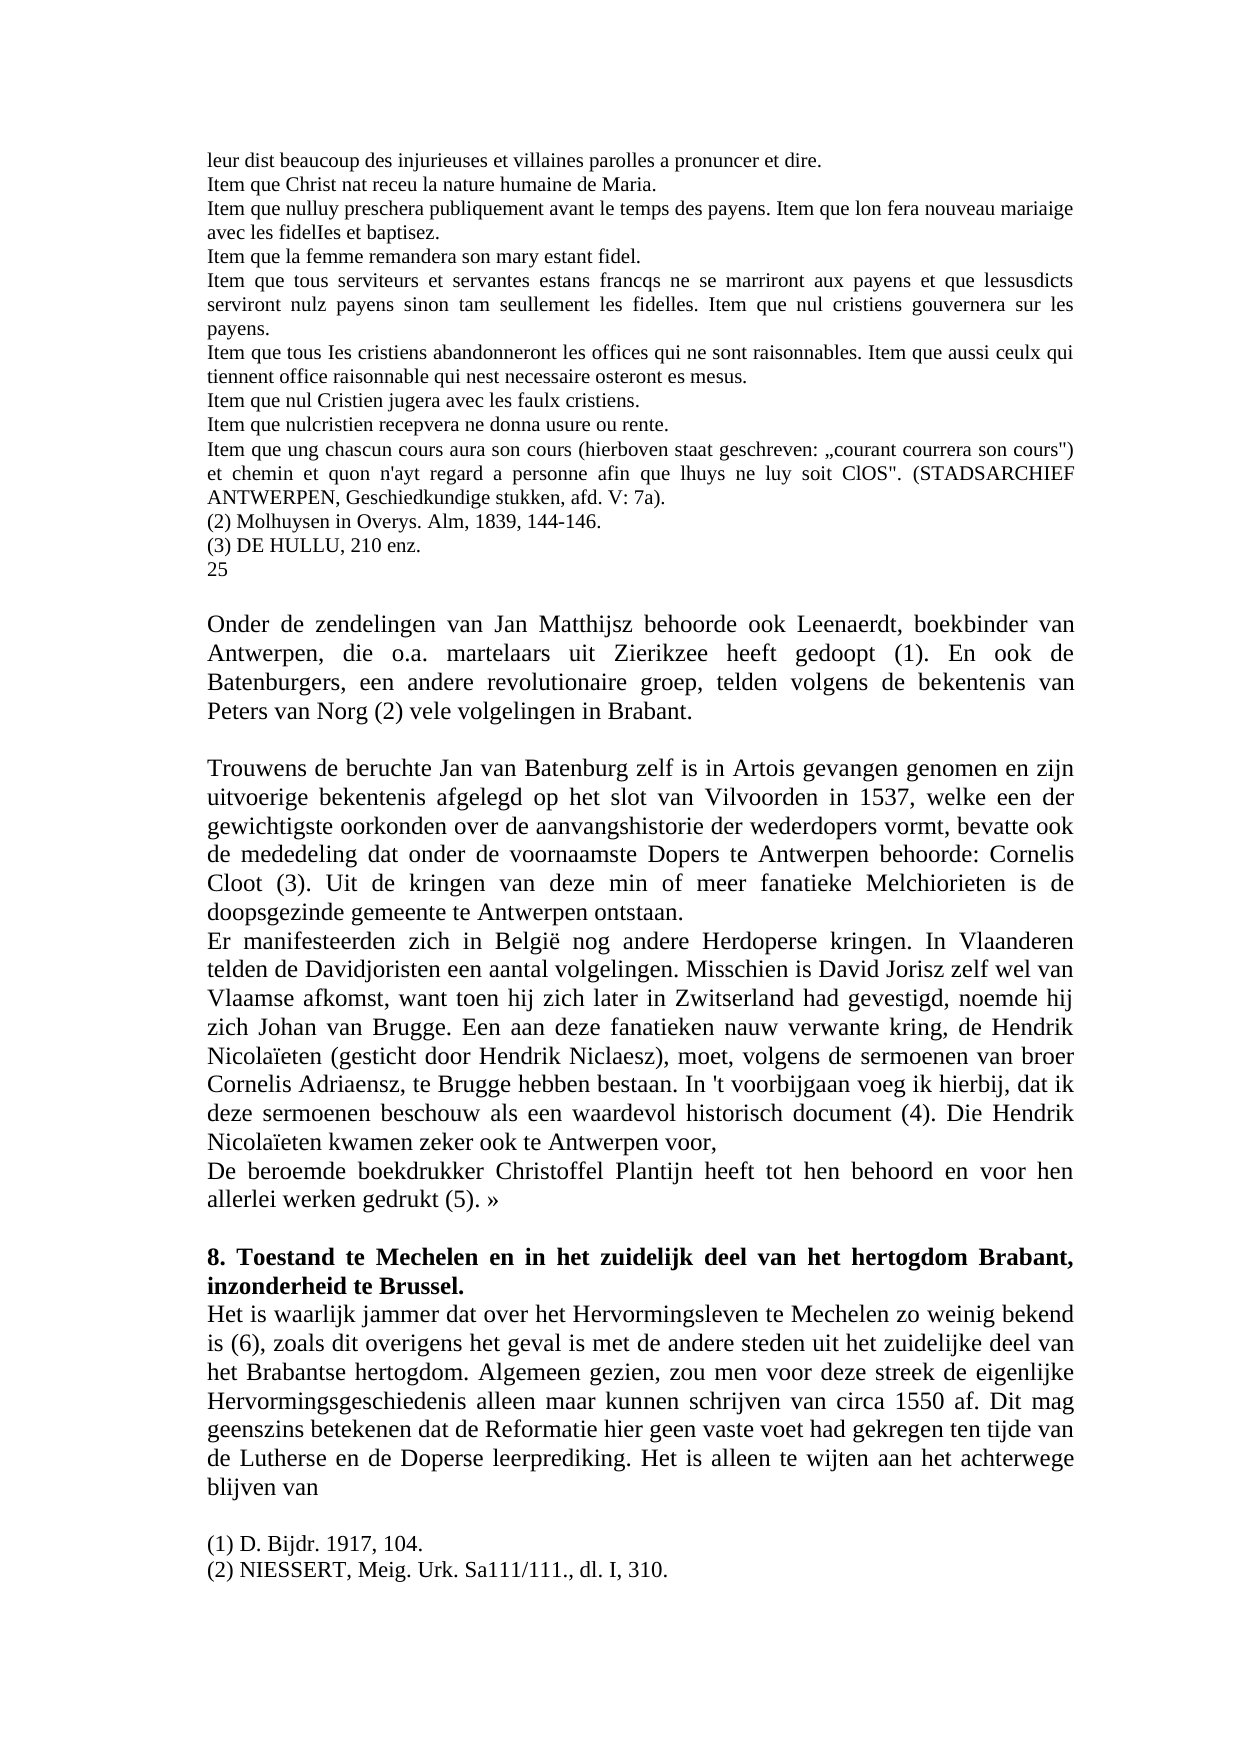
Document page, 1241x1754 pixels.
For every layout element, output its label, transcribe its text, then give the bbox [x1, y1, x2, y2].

text Er manifesteerden zich in België nog andere Herdoperse kringen. In Vlaanderen telden de Davidjoristen een aantal volgelingen. Misschien is David Jorisz zelf wel van Vlaamse afkomst, want toen hij zich later in Zwitserland had gevestigd, noemde hij zich Johan van Brugge. Een aan deze fanatieken nauw verwante kring, de Hendrik Nicolaïeten (gesticht door Hendrik Niclaesz), moet, volgens de sermoenen van broer Cornelis Adriaensz, te Brugge hebben bestaan. In 't voorbijgaan voeg ik hierbij, dat ik deze sermoenen beschouw als een waardevol historisch document (4). Die Hendrik Nicolaïeten kwamen zeker ook te Antwerpen voor, [207, 926, 1075, 1156]
text Het is waarlijk jammer dat over het Hervormingsleven te Mechelen zo weinig bekend is (6), zoals dit overigens het geval is met de andere steden uit het zuidelijke deel van het Brabantse hertogdom. Algemeen gezien, zou men voor deze streek de eigenlijke Hervormingsgeschiedenis alleen maar kunnen schrijven van circa 1550 af. Dit mag geenszins betekenen dat de Reformatie hier geen vaste voet had gekregen ten tijde van de Lutherse en de Doperse leerprediking. Het is alleen te wijten aan het achterwege blijven van [207, 1299, 1075, 1501]
text Trouwens de beruchte Jan van Batenburg zelf is in Artois gevangen genomen en zijn uitvoerige bekentenis afgelegd op het slot van Vilvoorden in 1537, welke een der gewichtigste oorkonden over de aanvangshistorie der wederdopers vormt, bevatte ook de mededeling dat onder de voornaamste Dopers te Antwerpen behoorde: Cornelis Cloot (3). Uit de kringen van deze min of meer fanatieke Melchiorieten is de doopsgezinde gemeente te Antwerpen ontstaan. [207, 753, 1075, 926]
text 25 [207, 557, 1075, 581]
text Item que nul Cristien jugera avec les faulx cristiens. [207, 388, 1075, 412]
text Item que nulcristien recepvera ne donna usure ou rente. [207, 412, 1075, 436]
text De beroemde boekdrukker Christoffel Plantijn heeft tot hen behoord en voor hen allerlei werken gedrukt (5). » [207, 1156, 1075, 1213]
text 8. Toestand te Mechelen en in het zuidelijk deel van het hertogdom Brabant, inzonderheid te Brussel. [207, 1242, 1075, 1299]
text (1) D. Bijdr. 1917, 104. [207, 1529, 1075, 1556]
text Item que Christ nat receu la nature humaine de Maria. [207, 172, 1075, 196]
text Item que ung chascun cours aura son cours (hierboven staat geschreven: „courant courrera son cours") et chemin et quon n'ayt regard a personne afin que lhuys ne luy soit ClOS". (STADSARCHIEF ANTWERPEN, Geschiedkundige stukken, afd. V: 7a). [207, 436, 1075, 509]
text Item que nulluy preschera publiquement avant le temps des payens. Item que lon fera nouveau mariaige avec les fidelIes et baptisez. [207, 196, 1075, 244]
text Onder de zendelingen van Jan Matthijsz behoorde ook Leenaerdt, boekbinder van Antwerpen, die o.a. martelaars uit Zierikzee heeft gedoopt (1). En ook de Batenburgers, een andere revolutionaire groep, telden volgens de bekentenis van Peters van Norg (2) vele volgelingen in Brabant. [207, 609, 1075, 724]
text (3) DE HULLU, 210 enz. [207, 533, 1075, 557]
text (2) NIESSERT, Meig. Urk. Sa111/111., dl. I, 310. [207, 1556, 1075, 1582]
text Item que la femme remandera son mary estant fidel. [207, 244, 1075, 268]
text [207, 148, 1075, 172]
text Item que tous serviteurs et servantes estans francqs ne se marriront aux payens et que lessusdicts serviront nulz payens sinon tam seullement les fidelles. Item que nul cristiens gouvernera sur les payens. [207, 268, 1075, 340]
text (2) Molhuysen in Overys. Alm, 1839, 144-146. [207, 509, 1075, 533]
text Item que tous Ies cristiens abandonneront les offices qui ne sont raisonnables. Item que aussi ceulx qui tiennent office raisonnable qui nest necessaire osteront es mesus. [207, 340, 1075, 388]
